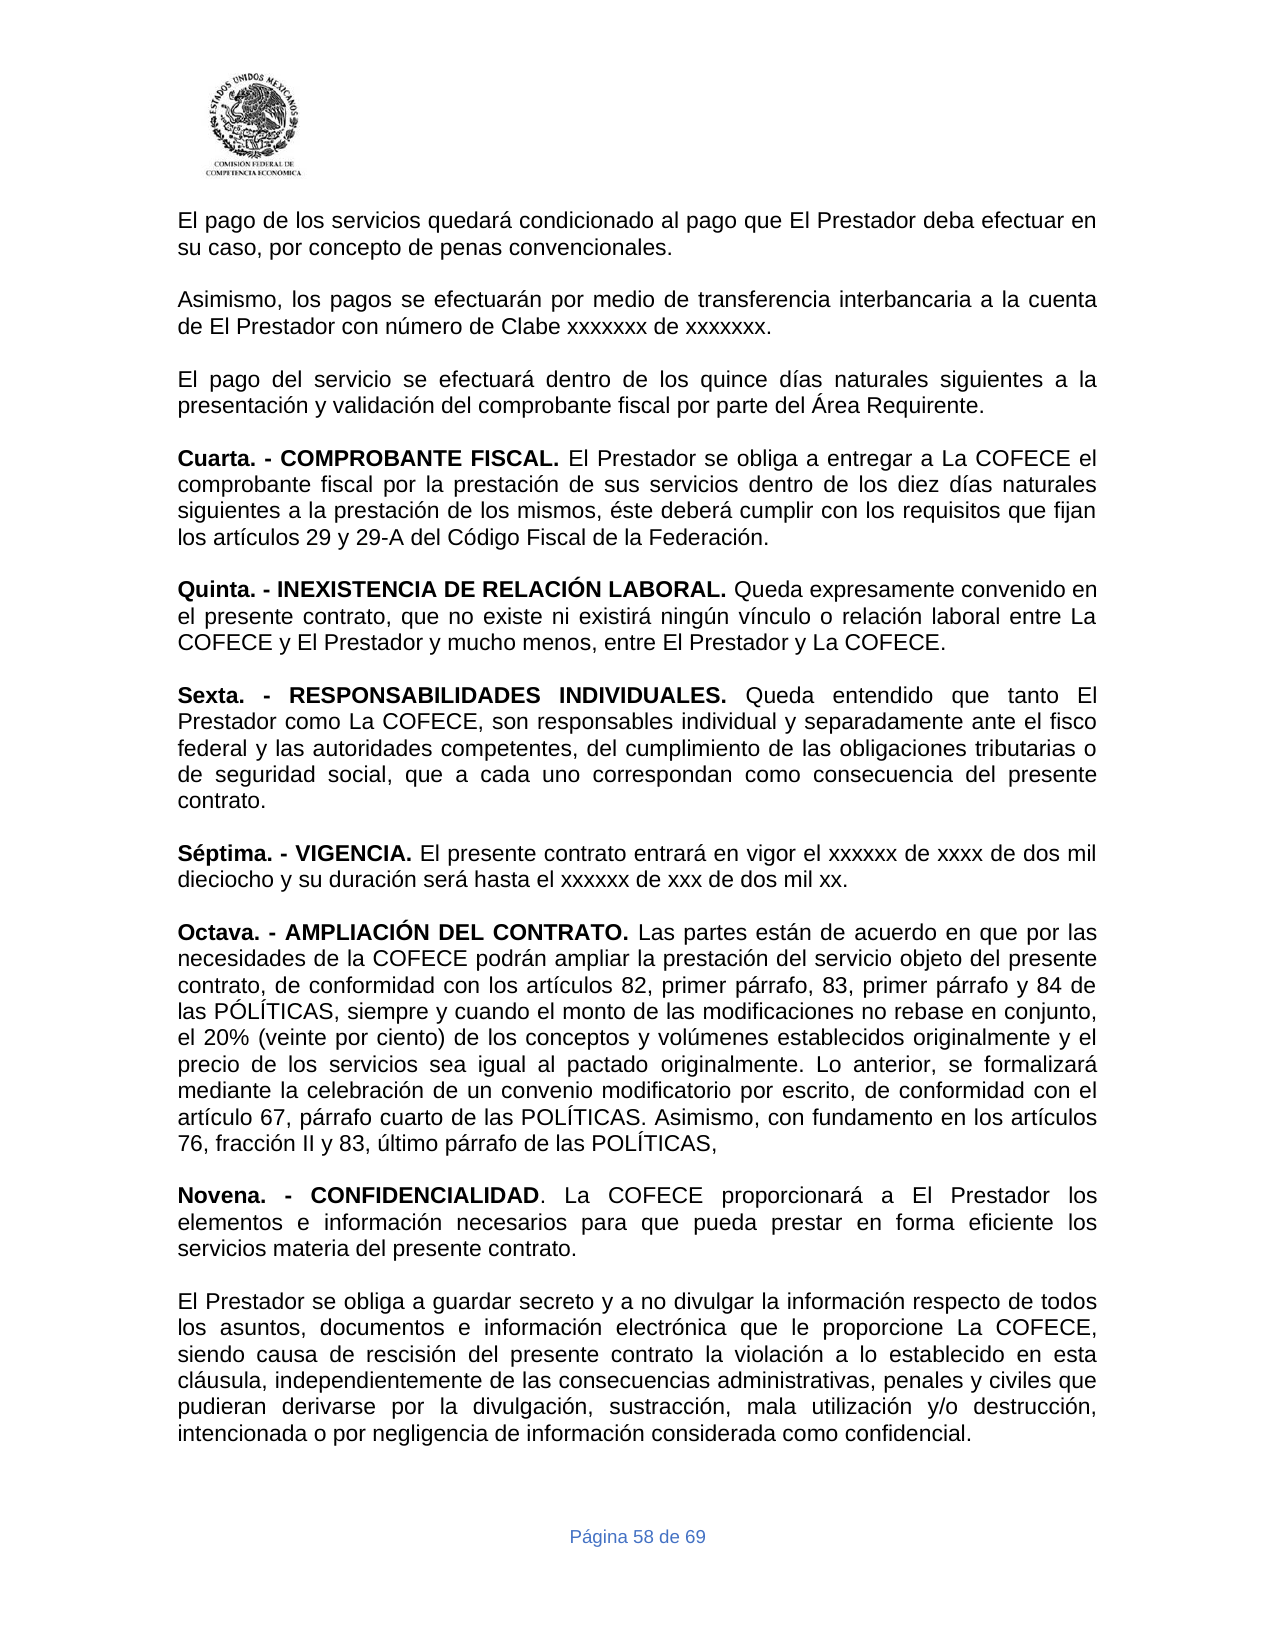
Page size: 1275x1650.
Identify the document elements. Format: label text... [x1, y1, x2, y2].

text El Prestador se obliga a guardar secreto y a no divulgar la información respecto de todos los asuntos, documentos e información electrónica que le proporcione La COFECE, siendo causa de rescisión del presente contrato la violación a lo establecido en esta cláusula, independientemente de las consecuencias administrativas, penales y civiles que pudieran derivarse por la divulgación, sustracción, mala utilización y/o destrucción, intencionada o por negligencia de información considerada como confidencial. [177, 1288, 1098, 1446]
text El pago de los servicios quedará condicionado al pago que El Prestador deba efectuar en su caso, por concepto de penas convencionales. [177, 207, 1098, 260]
text Novena. - CONFIDENCIALIDAD. La COFECE proporcionará a El Prestador los elementos e información necesarios para que pueda prestar en forma eficiente los servicios materia del presente contrato. [177, 1182, 1098, 1262]
text Séptima. - VIGENCIA. El presente contrato entrará en vigor el xxxxxx de xxxx de dos mil dieciocho y su duración será hasta el xxxxxx de xxx de dos mil xx. [177, 840, 1098, 893]
text El pago del servicio se efectuará dentro de los quince días naturales siguientes a la presentación y validación del comprobante fiscal por parte del Área Requirente. [177, 366, 1098, 418]
text Quinta. - INEXISTENCIA DE RELACIÓN LABORAL. Queda expresamente convenido en el presente contrato, que no existe ni existirá ningún vínculo o relación laboral entre La COFECE y El Prestador y mucho menos, entre El Prestador y La COFECE. [177, 576, 1098, 655]
picture [188, 73, 322, 179]
text Sexta. - RESPONSABILIDADES INDIVIDUALES. Queda entendido que tanto El Prestador como La COFECE, son responsables individual y separadamente ante el fisco federal y las autoridades competentes, del cumplimiento de las obligaciones tributarias o de seguridad social, que a cada uno correspondan como consecuencia del presente contrato. [177, 682, 1098, 813]
text Cuarta. - COMPROBANTE FISCAL. El Prestador se obliga a entregar a La COFECE el comprobante fiscal por la prestación de sus servicios dentro de los diez días naturales siguientes a la prestación de los mismos, éste deberá cumplir con los requisitos que fijan los artículos 29 y 29-A del Código Fiscal de la Federación. [177, 444, 1098, 550]
text Asimismo, los pagos se efectuarán por medio de transferencia interbancaria a la cuenta de El Prestador con número de Clabe xxxxxxx de xxxxxxx. [177, 286, 1098, 339]
text Octava. - AMPLIACIÓN DEL CONTRATO. Las partes están de acuerdo en que por las necesidades de la COFECE podrán ampliar la prestación del servicio objeto del presente contrato, de conformidad con los artículos 82, primer párrafo, 83, primer párrafo y 84 de las PÓLÍTICAS, siempre y cuando el monto de las modificaciones no rebase en conjunto, el 20% (veinte por ciento) de los conceptos y volúmenes establecidos originalmente y el precio de los servicios sea igual al pactado originalmente. Lo anterior, se formalizará mediante la celebración de un convenio modificatorio por escrito, de conformidad con el artículo 67, párrafo cuarto de las POLÍTICAS. Asimismo, con fundamento en los artículos 76, fracción II y 83, último párrafo de las POLÍTICAS, [177, 919, 1098, 1156]
